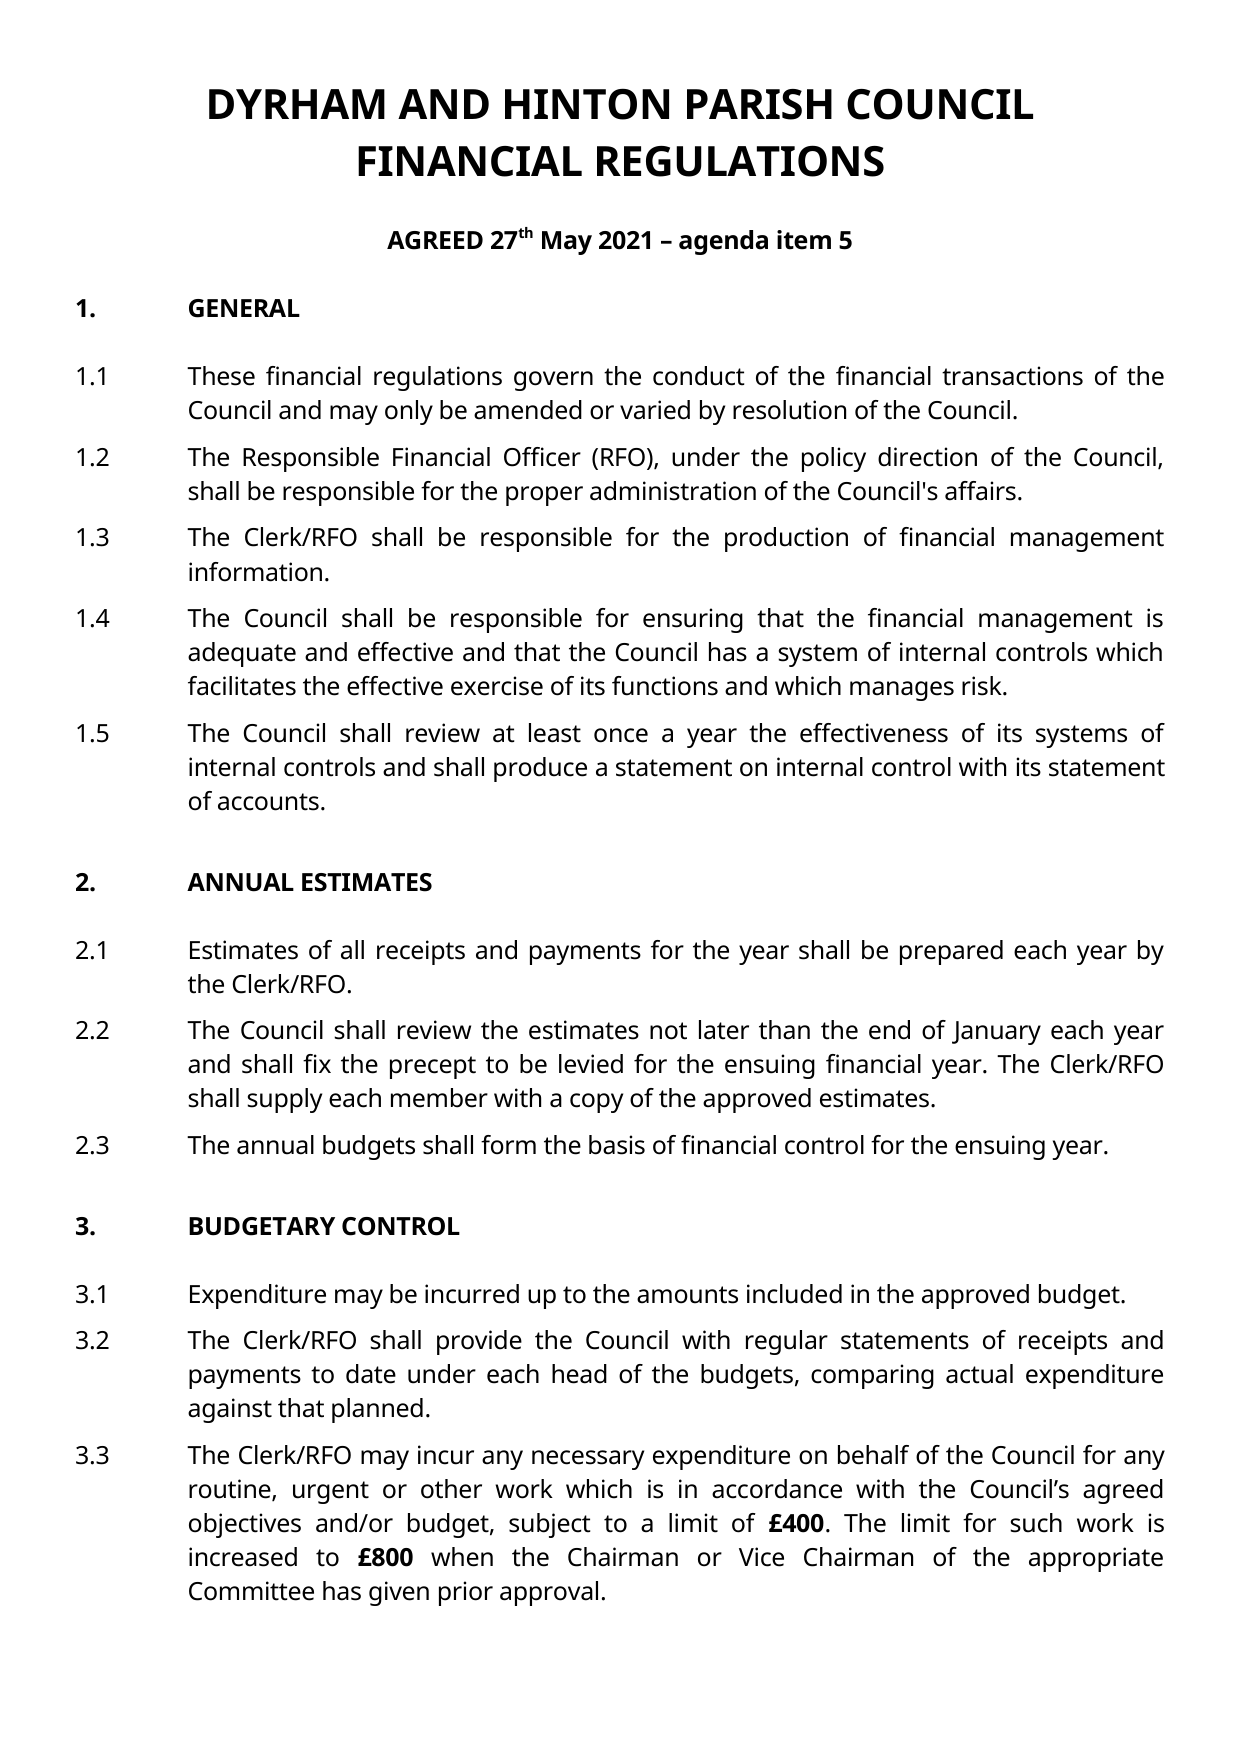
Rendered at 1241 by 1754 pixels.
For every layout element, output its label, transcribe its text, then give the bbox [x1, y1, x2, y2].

text 2. ANNUAL ESTIMATES [75, 864, 1165, 898]
text 1.5 The Council shall review at least once a year the effectiveness of its systems of internal controls and shall produce a statement on internal control with its statement of accounts. [75, 715, 1165, 818]
text 3.2 The Clerk/RFO shall provide the Council with regular statements of receipts and payments to date under each head of the budgets, comparing actual expenditure against that planned. [75, 1323, 1165, 1425]
text 3. BUDGETARY CONTROL [75, 1208, 1165, 1242]
text 1. GENERAL [75, 291, 1165, 325]
text DYRHAM AND HINTON PARISH COUNCIL [75, 75, 1165, 132]
text 1.2 The Responsible Financial Officer (RFO), under the policy direction of the Council, shall be responsible for the proper administration of the Council's affairs. [75, 439, 1165, 508]
text 3.1 Expenditure may be incurred up to the amounts included in the approved budget. [75, 1276, 1165, 1310]
text 3.3 The Clerk/RFO may incur any necessary expenditure on behalf of the Council for any routine, urgent or other work which is in accordance with the Council’s agreed objectives and/or budget, subject to a limit of £400. The limit for such work is increased to £800 when the Chairman or Vice Chairman of the appropriate Committee has given prior approval. [75, 1438, 1165, 1608]
text FINANCIAL REGULATIONS [75, 132, 1165, 188]
text AGREED 27th May 2021 – agenda item 5 [75, 223, 1165, 257]
text 2.3 The annual budgets shall form the basis of financial control for the ensuing year. [75, 1128, 1165, 1162]
text 2.2 The Council shall review the estimates not later than the end of January each year and shall fix the precept to be levied for the ensuing financial year. The Clerk/RFO shall supply each member with a copy of the approved estimates. [75, 1013, 1165, 1115]
text 1.3 The Clerk/RFO shall be responsible for the production of financial management information. [75, 520, 1165, 588]
text 2.1 Estimates of all receipts and payments for the year shall be prepared each year by the Clerk/RFO. [75, 932, 1165, 1000]
text 1.1 These financial regulations govern the conduct of the financial transactions of the Council and may only be amended or varied by resolution of the Council. [75, 359, 1165, 427]
text 1.4 The Council shall be responsible for ensuring that the financial management is adequate and effective and that the Council has a system of internal controls which facilitates the effective exercise of its functions and which manages risk. [75, 601, 1165, 703]
